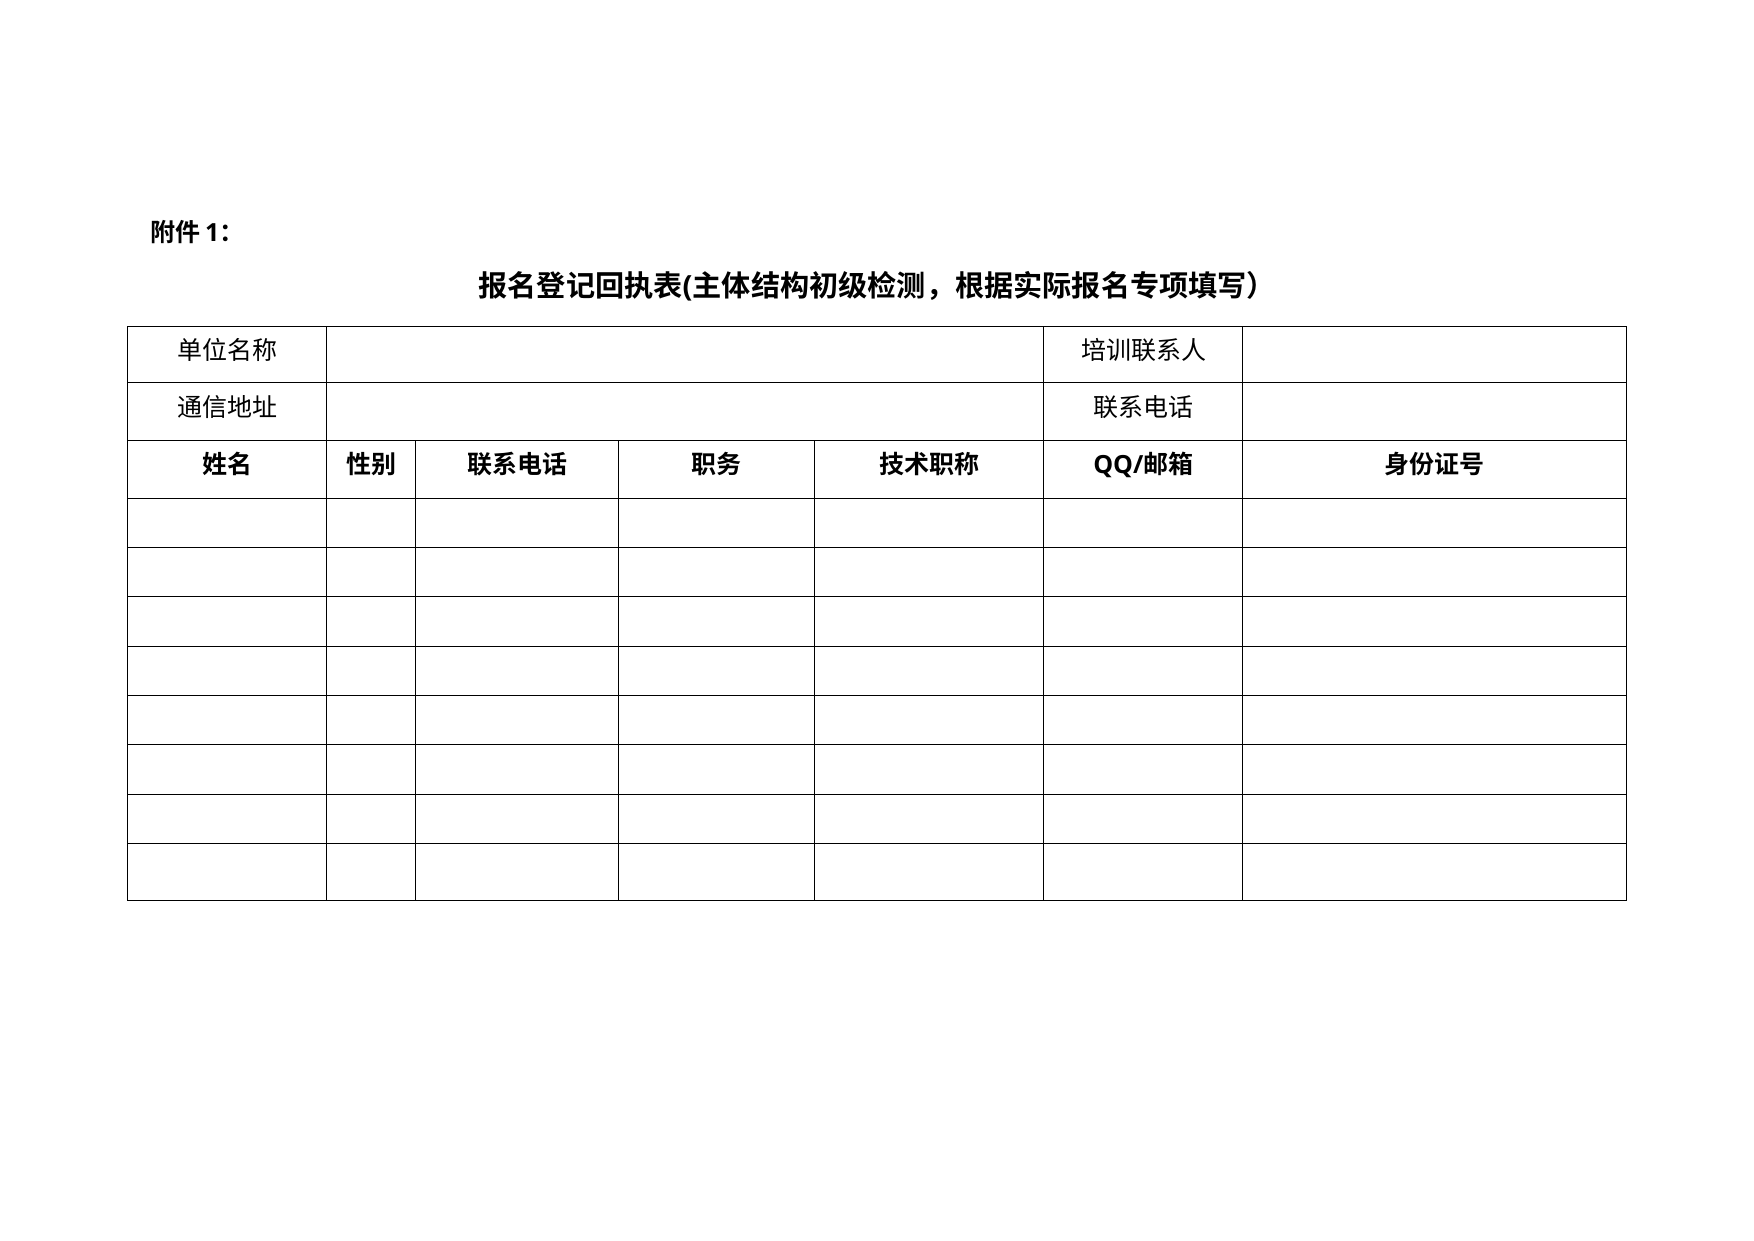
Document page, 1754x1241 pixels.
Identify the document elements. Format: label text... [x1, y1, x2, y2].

table_cell [815, 548, 1043, 596]
table_cell [1243, 745, 1626, 794]
table_header 单位名称 [128, 327, 326, 382]
table_cell [1044, 745, 1242, 794]
table_cell [128, 696, 326, 744]
table_cell [619, 745, 814, 794]
table_cell [327, 383, 1043, 440]
table_cell [1243, 383, 1626, 440]
table_cell [619, 647, 814, 695]
table_cell [619, 548, 814, 596]
table_cell [128, 499, 326, 547]
table_cell [1044, 597, 1242, 646]
table_cell [815, 745, 1043, 794]
table_cell [128, 844, 326, 900]
table_cell [327, 795, 415, 843]
table_cell [1044, 696, 1242, 744]
table_cell [327, 548, 415, 596]
table_cell [327, 647, 415, 695]
table_cell [619, 844, 814, 900]
table_cell [815, 499, 1043, 547]
table_cell [327, 696, 415, 744]
table_cell [416, 745, 618, 794]
table_cell [128, 597, 326, 646]
table_cell [1044, 795, 1242, 843]
table_cell [815, 597, 1043, 646]
table_cell 身份证号 [1243, 441, 1626, 497]
table_cell [1243, 499, 1626, 547]
table_cell [128, 745, 326, 794]
table_cell [815, 795, 1043, 843]
table_cell [327, 597, 415, 646]
table_cell [416, 844, 618, 900]
table_cell 联系电话 [416, 441, 618, 497]
table_cell [1044, 647, 1242, 695]
table_cell [416, 499, 618, 547]
table_cell 联系电话 [1044, 383, 1242, 440]
table_cell [128, 795, 326, 843]
table_cell [815, 696, 1043, 744]
table_cell [327, 844, 415, 900]
table_cell [416, 696, 618, 744]
table_cell [1044, 548, 1242, 596]
table_cell 姓名 [128, 441, 326, 497]
table_cell [327, 499, 415, 547]
table_cell [416, 647, 618, 695]
table_cell [416, 597, 618, 646]
table_cell [619, 597, 814, 646]
table_cell [416, 548, 618, 596]
table_cell [619, 696, 814, 744]
table_cell 通信地址 [128, 383, 326, 440]
table_cell [1243, 597, 1626, 646]
table_cell [128, 647, 326, 695]
table_cell [1243, 647, 1626, 695]
table_cell [1243, 696, 1626, 744]
table_cell [1243, 795, 1626, 843]
table_cell [1243, 548, 1626, 596]
table_cell 职务 [619, 441, 814, 497]
table_header 培训联系人 [1044, 327, 1242, 382]
table_cell [619, 795, 814, 843]
text 附件1： [150, 198, 1604, 263]
table_cell [1044, 499, 1242, 547]
table_cell [327, 745, 415, 794]
table_header [327, 327, 1043, 382]
table_cell [1044, 844, 1242, 900]
table_cell [128, 548, 326, 596]
table_cell 性别 [327, 441, 415, 497]
table_cell [815, 844, 1043, 900]
table_cell [619, 499, 814, 547]
text 报名登记回执表(主体结构初级检测，根据实际报名专项填写） [150, 263, 1604, 305]
table_cell 技术职称 [815, 441, 1043, 497]
table_cell [1243, 844, 1626, 900]
table_cell [416, 795, 618, 843]
table_cell QQ/邮箱 [1044, 441, 1242, 497]
table_cell [815, 647, 1043, 695]
table_header [1243, 327, 1626, 382]
